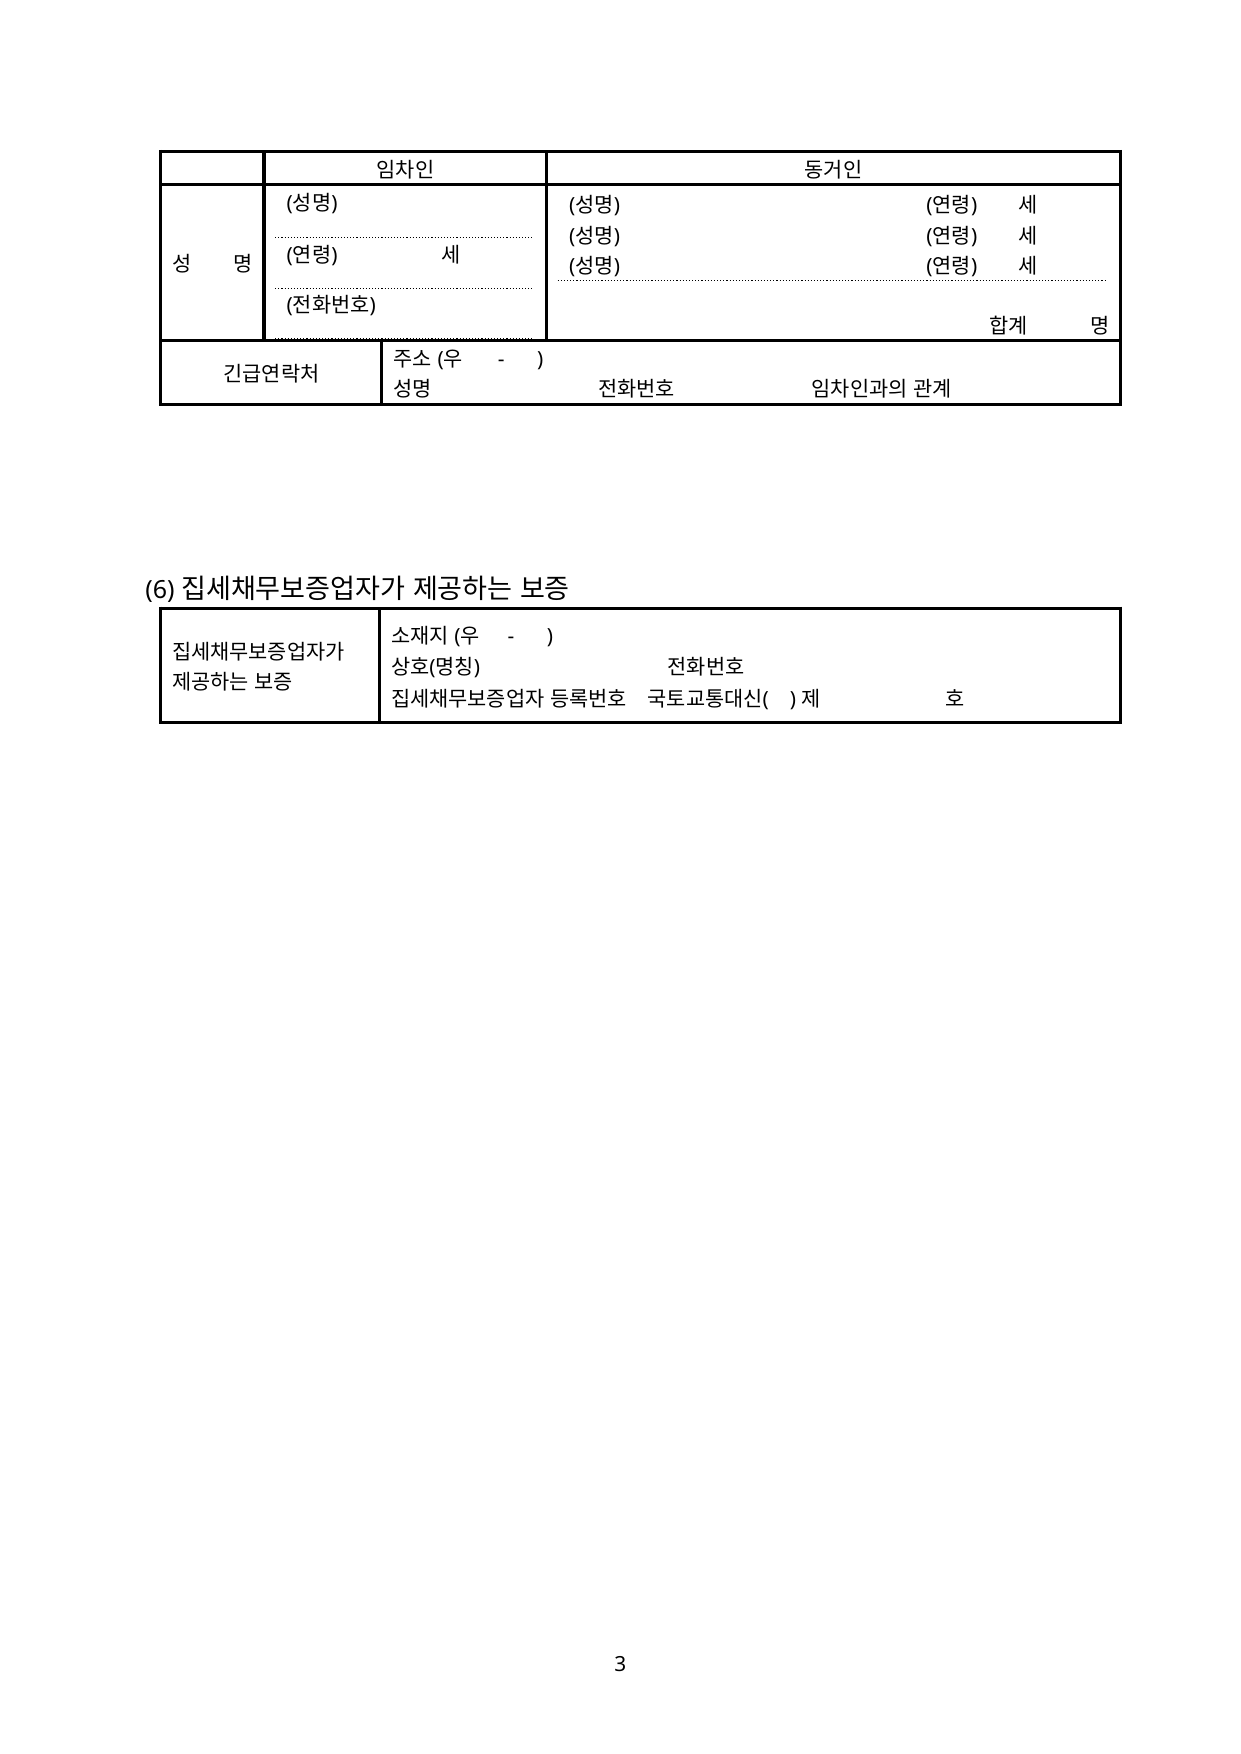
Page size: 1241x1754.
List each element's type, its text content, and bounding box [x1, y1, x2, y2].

table_cell 긴급연락처 [162, 342, 380, 403]
table_cell [266, 186, 545, 339]
table_header 임차인 [266, 153, 545, 183]
table_cell 성명 [162, 186, 262, 339]
table_header 동거인 [548, 153, 1119, 183]
text (6) 집세채무보증업자가 제공하는 보증 [118, 567, 1122, 607]
table_header 소재지 (우 - ) 상호(명칭) 전화번호 집세채무보증업자 등록번호 국토교통대신( ) 제 호 [381, 610, 1119, 721]
table_cell 합계 명 [548, 186, 1119, 339]
table_header 집세채무보증업자가 제공하는 보증 [162, 610, 378, 721]
table_header [162, 153, 262, 183]
table_cell 주소 (우 - ) 성명 전화번호 임차인과의 관계 [383, 342, 1119, 403]
